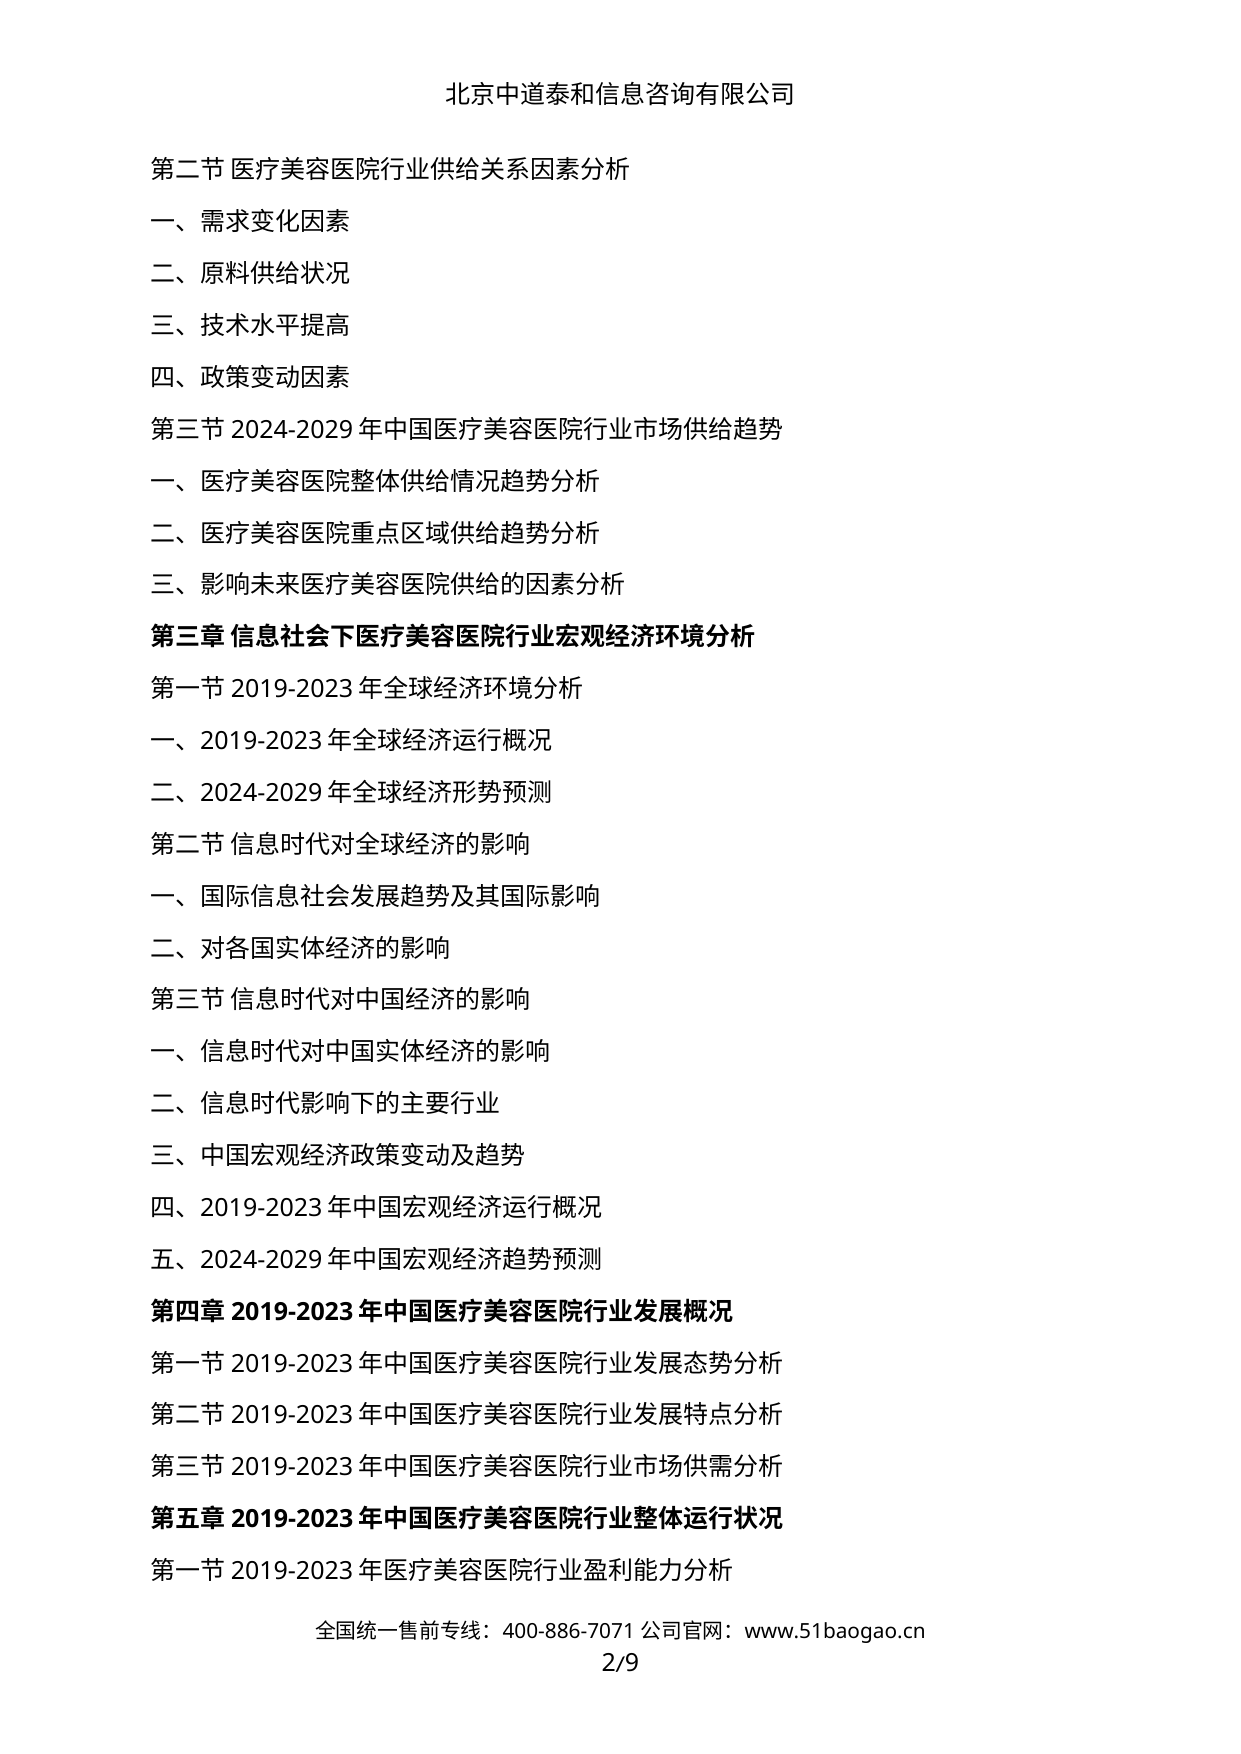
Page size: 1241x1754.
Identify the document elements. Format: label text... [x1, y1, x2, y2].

text 第一节 2019-2023年全球经济环境分析 [150, 669, 1090, 705]
text 一、国际信息社会发展趋势及其国际影响 [150, 876, 1090, 912]
text 二、原料供给状况 [150, 254, 1090, 290]
text 四、2019-2023年中国宏观经济运行概况 [150, 1187, 1090, 1224]
text 第二节 医疗美容医院行业供给关系因素分析 [150, 150, 1090, 186]
text 第二节 2019-2023年中国医疗美容医院行业发展特点分析 [150, 1395, 1090, 1431]
text 第三章 信息社会下医疗美容医院行业宏观经济环境分析 [150, 617, 1090, 653]
text 第三节 2024-2029年中国医疗美容医院行业市场供给趋势 [150, 409, 1090, 446]
text 二、信息时代影响下的主要行业 [150, 1084, 1090, 1120]
text 三、中国宏观经济政策变动及趋势 [150, 1136, 1090, 1172]
text 第四章 2019-2023年中国医疗美容医院行业发展概况 [150, 1291, 1090, 1327]
text 第二节 信息时代对全球经济的影响 [150, 824, 1090, 861]
text 第一节 2019-2023年中国医疗美容医院行业发展态势分析 [150, 1343, 1090, 1379]
text 三、技术水平提高 [150, 306, 1090, 342]
text 二、医疗美容医院重点区域供给趋势分析 [150, 513, 1090, 549]
text 四、政策变动因素 [150, 357, 1090, 394]
text 第五章 2019-2023年中国医疗美容医院行业整体运行状况 [150, 1499, 1090, 1535]
text 一、2019-2023年全球经济运行概况 [150, 721, 1090, 757]
text 一、需求变化因素 [150, 202, 1090, 238]
text 五、2024-2029年中国宏观经济趋势预测 [150, 1239, 1090, 1276]
text 第三节 2019-2023年中国医疗美容医院行业市场供需分析 [150, 1447, 1090, 1483]
text 一、医疗美容医院整体供给情况趋势分析 [150, 461, 1090, 497]
text 三、影响未来医疗美容医院供给的因素分析 [150, 565, 1090, 601]
text 第一节 2019-2023年医疗美容医院行业盈利能力分析 [150, 1551, 1090, 1587]
text 二、对各国实体经济的影响 [150, 928, 1090, 964]
text 一、信息时代对中国实体经济的影响 [150, 1032, 1090, 1068]
text 二、2024-2029年全球经济形势预测 [150, 772, 1090, 809]
text 第三节 信息时代对中国经济的影响 [150, 980, 1090, 1016]
